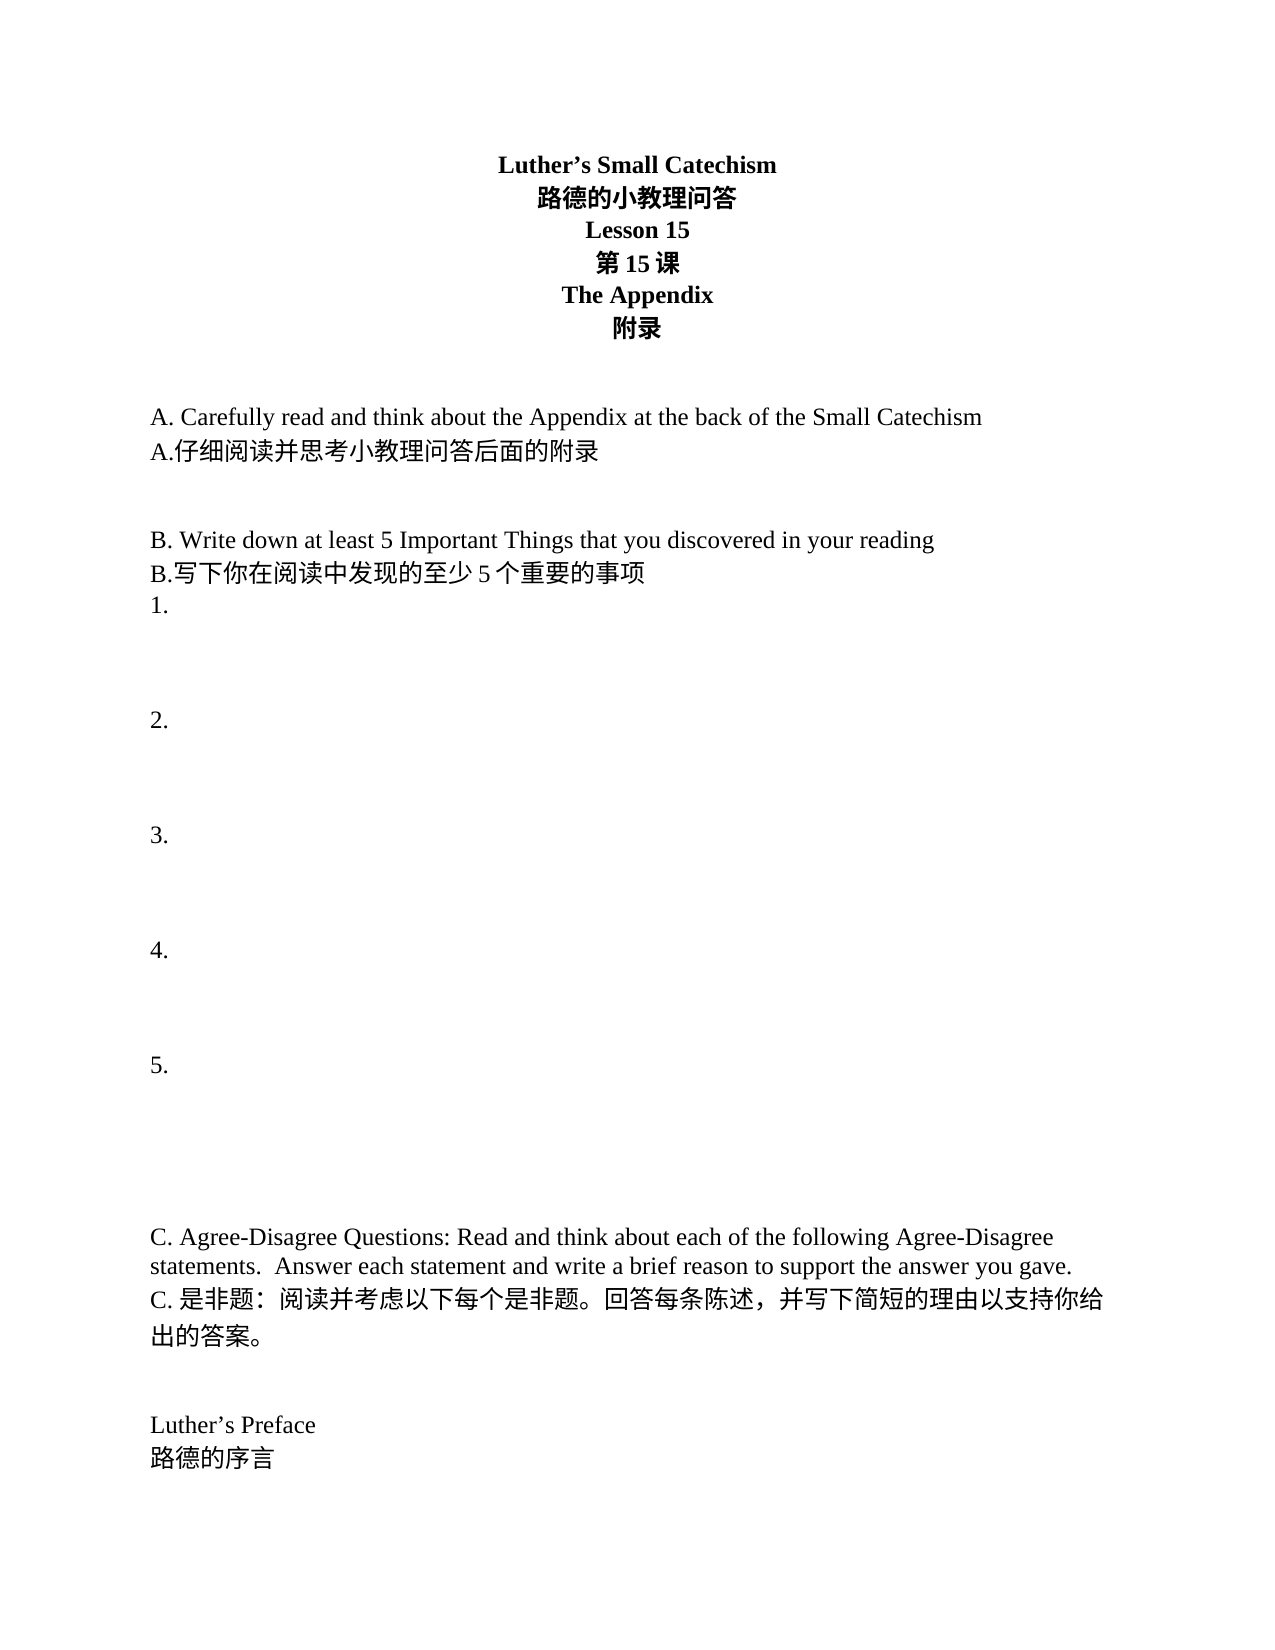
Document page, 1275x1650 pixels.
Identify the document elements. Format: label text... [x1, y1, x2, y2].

text A.仔细阅读并思考小教理问答后面的附录 [150, 431, 1125, 467]
text Luther’s Preface [150, 1410, 1125, 1439]
text 路德的序言 [150, 1439, 1125, 1475]
text B.写下你在阅读中发现的至少5个重要的事项 [150, 554, 1125, 590]
text 2. [150, 705, 1125, 734]
text Luther’s Small Catechism [150, 150, 1125, 179]
text Lesson 15 [150, 215, 1125, 244]
text 3. [150, 820, 1125, 849]
text C. 是非题：阅读并考虑以下每个是非题。回答每条陈述，并写下简短的理由以支持你给出的答案。 [150, 1280, 1125, 1352]
text 4. [150, 935, 1125, 964]
text 路德的小教理问答 [150, 179, 1125, 215]
text 5. [150, 1050, 1125, 1079]
text A. Carefully read and think about the Appendix at the back of the Small Catechism [150, 402, 1125, 431]
text 第15课 [150, 244, 1125, 280]
text B. Write down at least 5 Important Things that you discovered in your reading [150, 525, 1125, 554]
text C. Agree-Disagree Questions: Read and think about each of the following Agree-Disagree statements. Answer each statement and write a brief reason to support the answer you gave. [150, 1222, 1125, 1280]
text 附录 [150, 309, 1125, 345]
text 1. [150, 590, 1125, 619]
text The Appendix [150, 280, 1125, 309]
